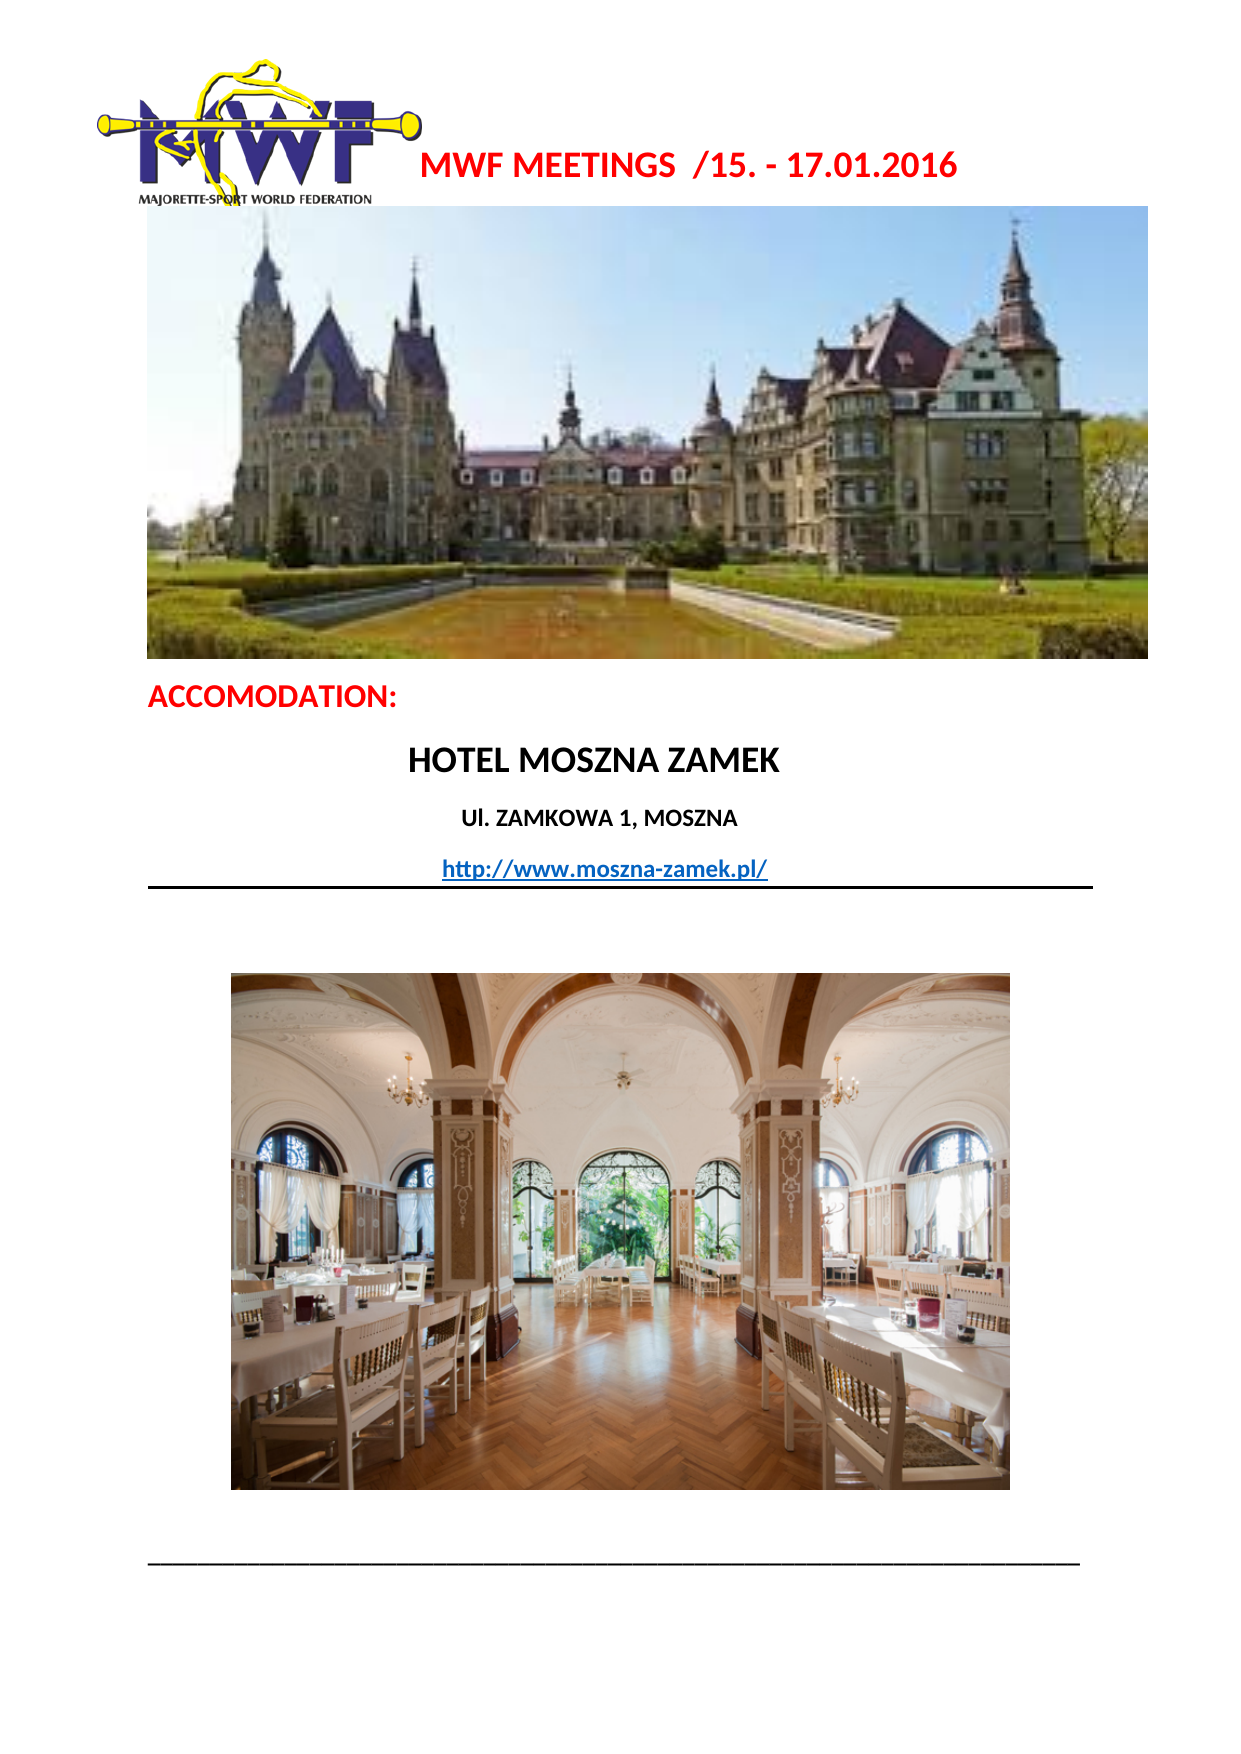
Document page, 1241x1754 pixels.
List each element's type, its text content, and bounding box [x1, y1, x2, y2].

text MWF MEETINGS /15. - 17.01.2016 [148, 141, 1093, 187]
picture [231, 973, 1010, 1490]
text ACCOMODATION: [148, 675, 1093, 716]
picture [97, 59, 1148, 659]
text ___________________________________________________________________________ [148, 1539, 1093, 1569]
text HOTEL MOSZNA ZAMEK [148, 736, 1093, 782]
text Ul. ZAMKOWA 1, MOSZNA [148, 802, 1093, 833]
text http://www.moszna-zamek.pl/ [148, 853, 1093, 886]
